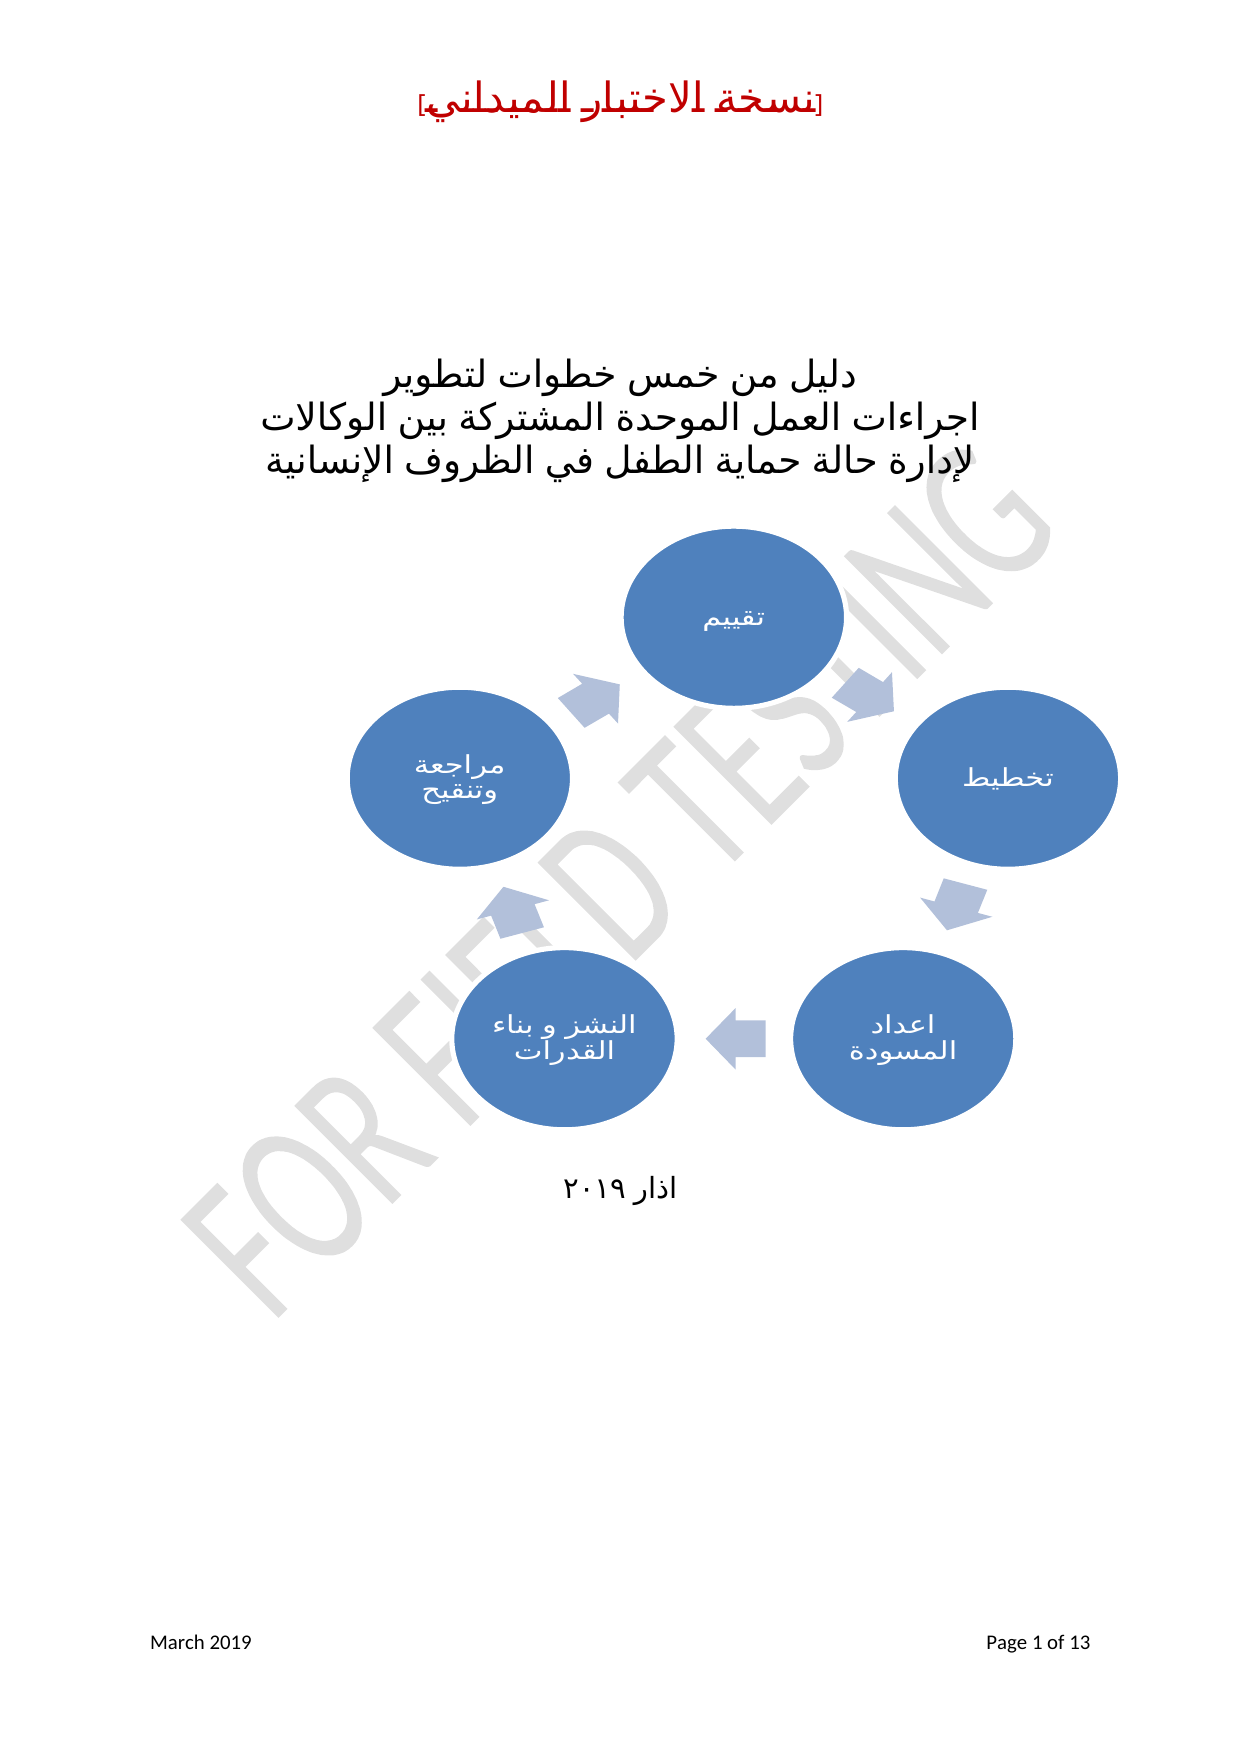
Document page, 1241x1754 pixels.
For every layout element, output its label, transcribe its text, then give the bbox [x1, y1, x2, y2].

text اذار ٢٠١٩ [150, 1171, 1090, 1205]
text لإدارة حالة حماية الطفل في الظروف الإنسانية [150, 438, 1090, 481]
text دليل من خمس خطوات لتطوير [150, 352, 1090, 395]
text اجراءات العمل الموحدة المشتركة بين الوكالات [150, 395, 1090, 438]
